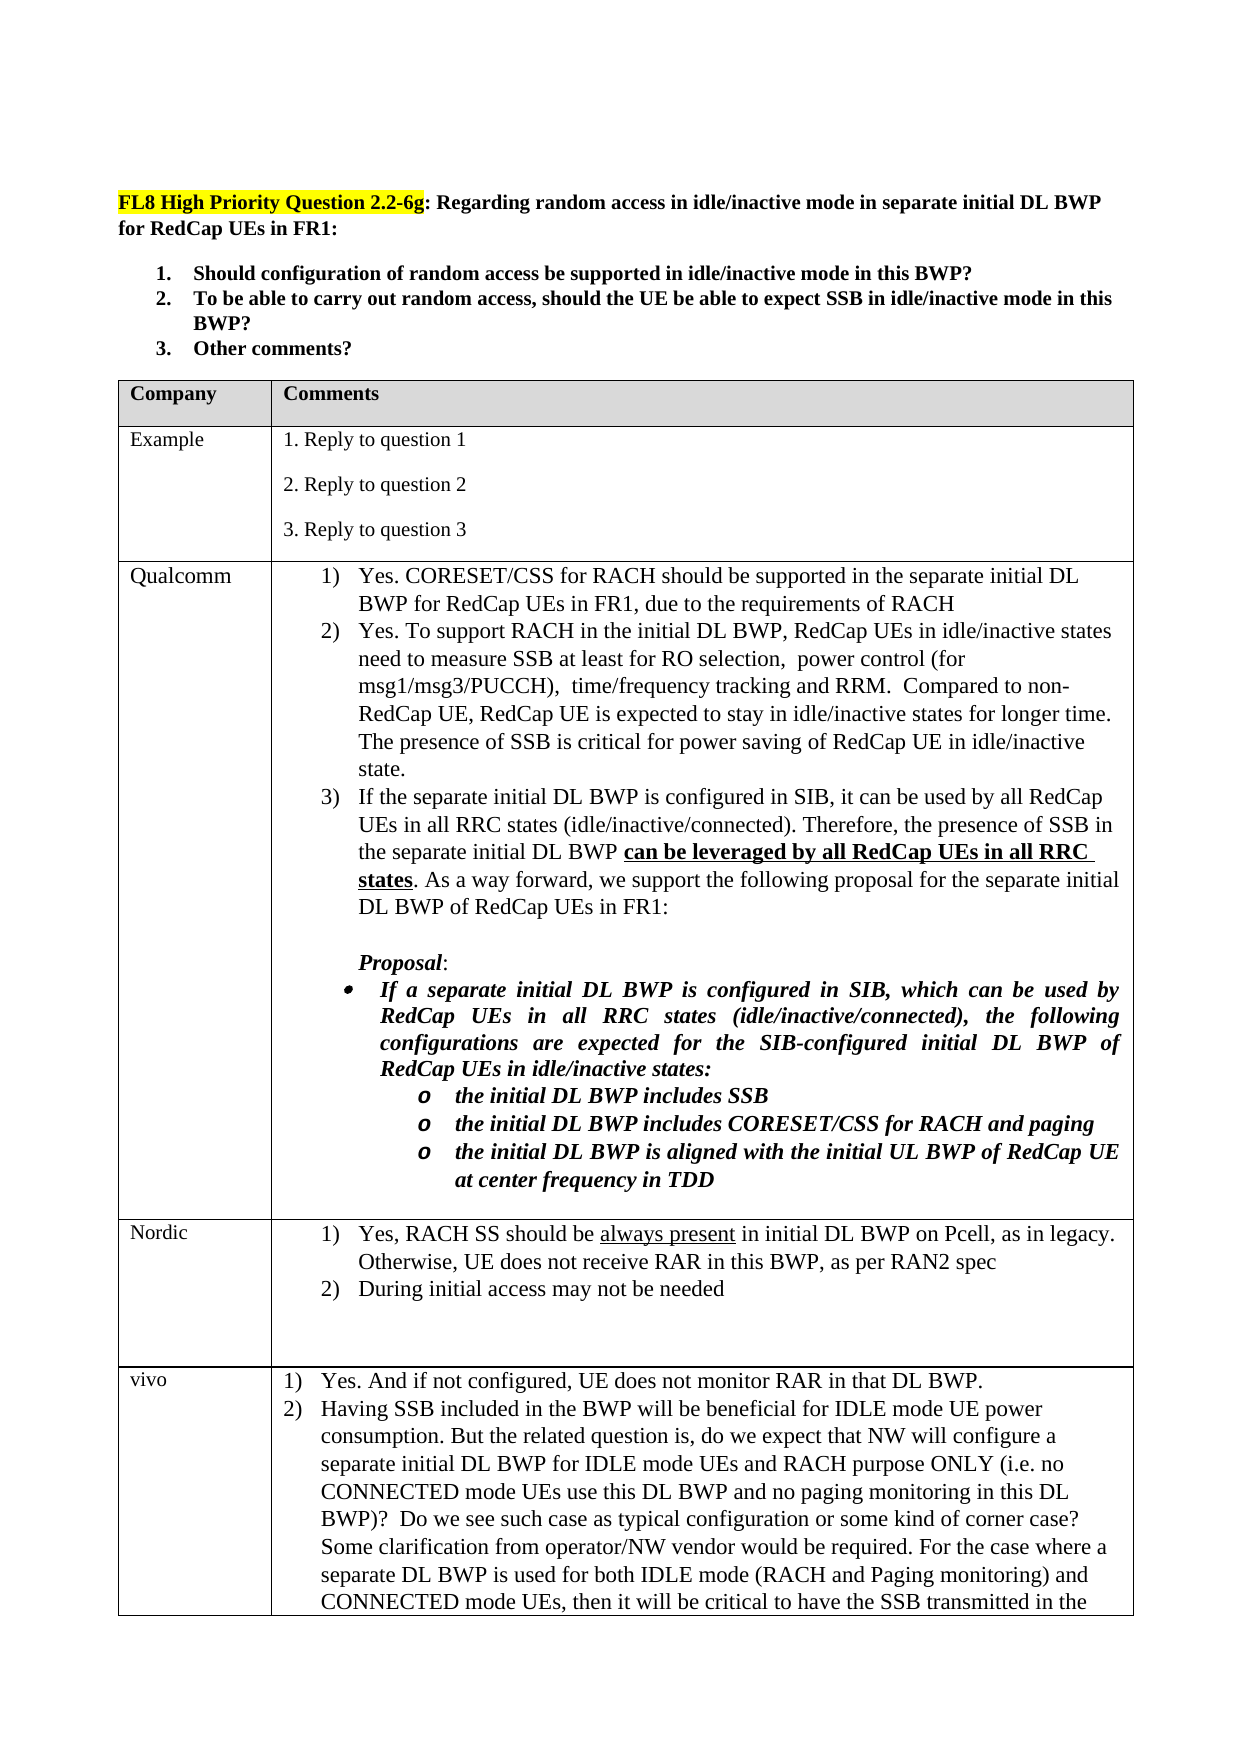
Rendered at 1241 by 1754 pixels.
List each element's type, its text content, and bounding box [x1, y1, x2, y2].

table_header Company [119, 381, 271, 426]
table_cell 1. Reply to question 1 2. Reply to question 2 3. Reply to question 3 [272, 427, 1133, 561]
table_cell Nordic [119, 1220, 271, 1366]
table_cell Qualcomm [119, 562, 271, 1219]
list Other comments? [156, 336, 1122, 360]
table_cell Yes, RACH SS should be always present in initial DL BWP on Pcell, as in legacy. Otherwise, UE does not receive RAR in this BWP, as per RAN2 spec During initial access may not be needed [272, 1220, 1133, 1366]
table_cell vivo [119, 1368, 271, 1614]
text FL8 High Priority Question 2.2-6g: Regarding random access in idle/inactive mode in separate initial DL BWP for RedCap UEs in FR1: [118, 190, 1122, 240]
list Should configuration of random access be supported in idle/inactive mode in this BWP? [156, 261, 1122, 285]
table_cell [272, 1368, 1133, 1614]
table_cell Example [119, 427, 271, 561]
table_cell Yes. CORESET/CSS for RACH should be supported in the separate initial DL BWP for RedCap UEs in FR1, due to the requirements of RACH Yes. To support RACH in the initial DL BWP, RedCap UEs in idle/inactive states need to measure SSB at least for RO selection, power control (for msg1/msg3/PUCCH), time/frequency tracking and RRM. Compared to non-RedCap UE, RedCap UE is expected to stay in idle/inactive states for longer time. The presence of SSB is critical for power saving of RedCap UE in idle/inactive state. If the separate initial DL BWP is configured in SIB, it can be used by all RedCap UEs in all RRC states (idle/inactive/connected). Therefore, the presence of SSB in the separate initial DL BWP can be leveraged by all RedCap UEs in all RRC states. As a way forward, we support the following proposal for the separate initial DL BWP of RedCap UEs in FR1: Proposal: If a separate initial DL BWP is configured in SIB, which can be used by RedCap UEs in all RRC states (idle/inactive/connected), the following configurations are expected for the SIB-configured initial DL BWP of RedCap UEs in idle/inactive states: the initial DL BWP includes SSB the initial DL BWP includes CORESET/CSS for RACH and paging the initial DL BWP is aligned with the initial UL BWP of RedCap UE at center frequency in TDD [272, 562, 1133, 1219]
list To be able to carry out random access, should the UE be able to expect SSB in idle/inactive mode in this BWP? [156, 286, 1122, 335]
table_header Comments [272, 381, 1133, 426]
